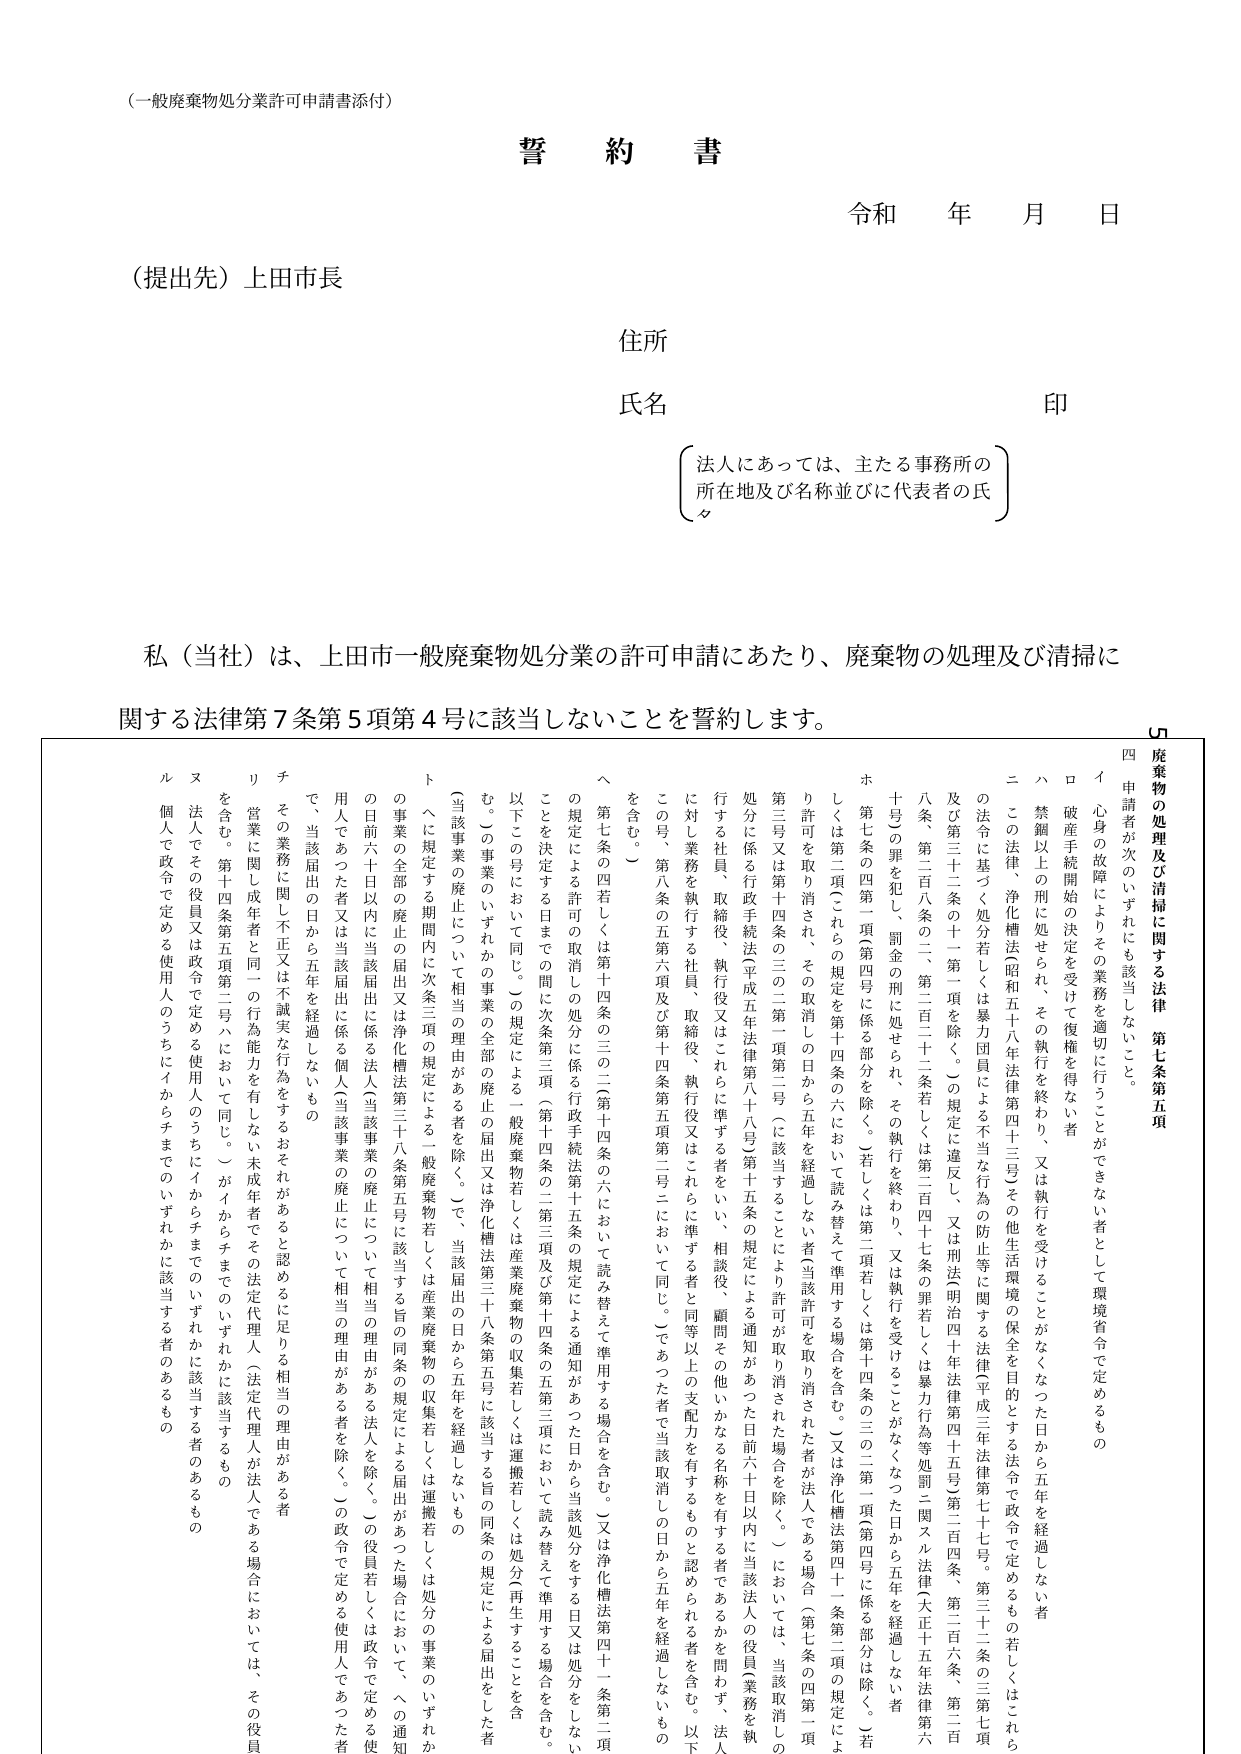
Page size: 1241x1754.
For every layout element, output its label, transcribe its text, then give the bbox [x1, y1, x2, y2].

text 誓 約 書 [118, 118, 1122, 182]
text （提出先）上田市長 [118, 245, 1122, 308]
text 氏名 印 [118, 371, 1122, 434]
text 令和 年 月 日 [118, 182, 1122, 245]
text 私（当社）は、上田市一般廃棄物処分業の許可申請にあたり、廃棄物の処理及び清掃に関する法律第7条第5項第4号に該当しないことを誓約します。 [118, 623, 1122, 738]
text 住所 [118, 308, 1122, 371]
